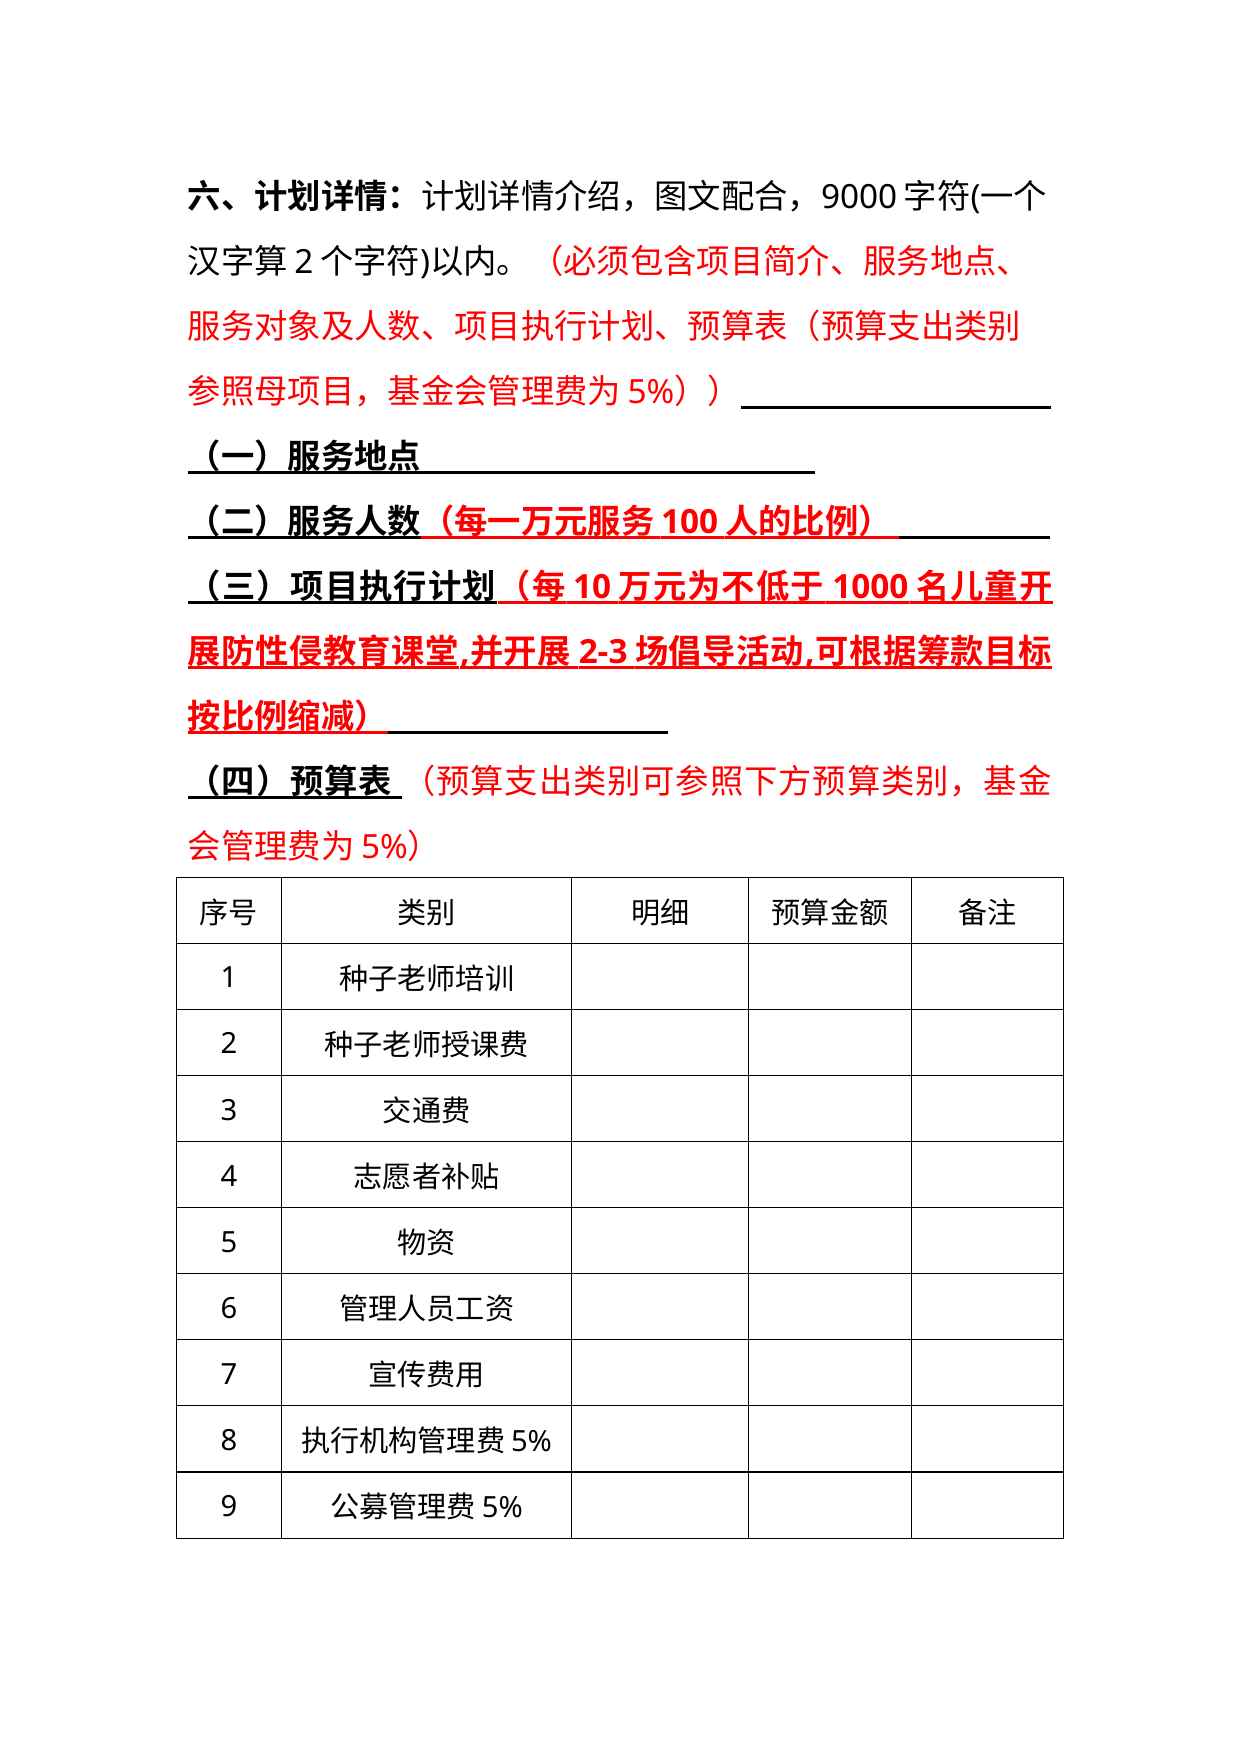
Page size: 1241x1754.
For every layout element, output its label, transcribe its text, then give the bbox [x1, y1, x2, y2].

table_cell [572, 1208, 748, 1273]
table_cell [912, 1274, 1063, 1339]
table_cell [912, 1076, 1063, 1141]
table_cell [912, 1010, 1063, 1075]
table_cell [749, 944, 911, 1009]
table_cell [749, 1274, 911, 1339]
table_cell 物资 [282, 1208, 571, 1273]
table_header 备注 [912, 878, 1063, 943]
table_cell 1 [177, 944, 281, 1009]
table_cell [572, 1340, 748, 1405]
table_cell [572, 1010, 748, 1075]
table_cell [912, 1473, 1063, 1537]
table_cell [572, 1076, 748, 1141]
table_cell [912, 1340, 1063, 1405]
text （二）服务人数（每一万元服务100人的比例） [187, 487, 1053, 552]
text （四）预算表 （预算支出类别可参照下方预算类别，基金会管理费为5%） [187, 747, 1053, 877]
text 六、计划详情：计划详情介绍，图文配合，9000字符(一个汉字算2个字符)以内。（必须包含项目简介、服务地点、服务对象及人数、项目执行计划、预算表（预算支出类别参照母项目，基金会管理费为5%）） [187, 162, 1053, 422]
table_cell [749, 1406, 911, 1471]
text （一）服务地点 [187, 422, 1053, 487]
table_header 序号 [177, 878, 281, 943]
table_header 明细 [572, 878, 748, 943]
text （三）项目执行计划（每10万元为不低于1000名儿童开展防性侵教育课堂,并开展2-3场倡导活动,可根据筹款目标按比例缩减） [187, 552, 1053, 601]
table_cell 6 [177, 1274, 281, 1339]
table_cell 8 [177, 1406, 281, 1471]
table_cell [749, 1076, 911, 1141]
table_cell [749, 1473, 911, 1537]
table_cell [572, 1406, 748, 1471]
table_cell [572, 1473, 748, 1537]
table_cell [912, 1406, 1063, 1471]
table_cell 执行机构管理费5% [282, 1406, 571, 1471]
text （三）项目执行计划（每10万元为不低于1000名儿童开展防性侵教育课堂,并开展2-3场倡导活动,可根据筹款目标按比例缩减） [187, 602, 1053, 747]
table_header 预算金额 [749, 878, 911, 943]
table_cell [572, 1142, 748, 1207]
table_cell 种子老师培训 [282, 944, 571, 1009]
table_cell 种子老师授课费 [282, 1010, 571, 1075]
table_cell 交通费 [282, 1076, 571, 1141]
table_cell 管理人员工资 [282, 1274, 571, 1339]
table_cell 9 [177, 1473, 281, 1537]
table_cell 公募管理费5% [282, 1473, 571, 1537]
table_cell 4 [177, 1142, 281, 1207]
table_cell [912, 944, 1063, 1009]
table_cell [912, 1208, 1063, 1273]
table_cell [572, 1274, 748, 1339]
table_cell 3 [177, 1076, 281, 1141]
table_cell [749, 1010, 911, 1075]
table_cell [749, 1340, 911, 1405]
table_cell 5 [177, 1208, 281, 1273]
table_header 类别 [282, 878, 571, 943]
table_cell 宣传费用 [282, 1340, 571, 1405]
table_cell 7 [177, 1340, 281, 1405]
table_cell [749, 1208, 911, 1273]
table_cell [912, 1142, 1063, 1207]
table_cell 2 [177, 1010, 281, 1075]
table_cell [572, 944, 748, 1009]
table_cell [749, 1142, 911, 1207]
table_cell 志愿者补贴 [282, 1142, 571, 1207]
